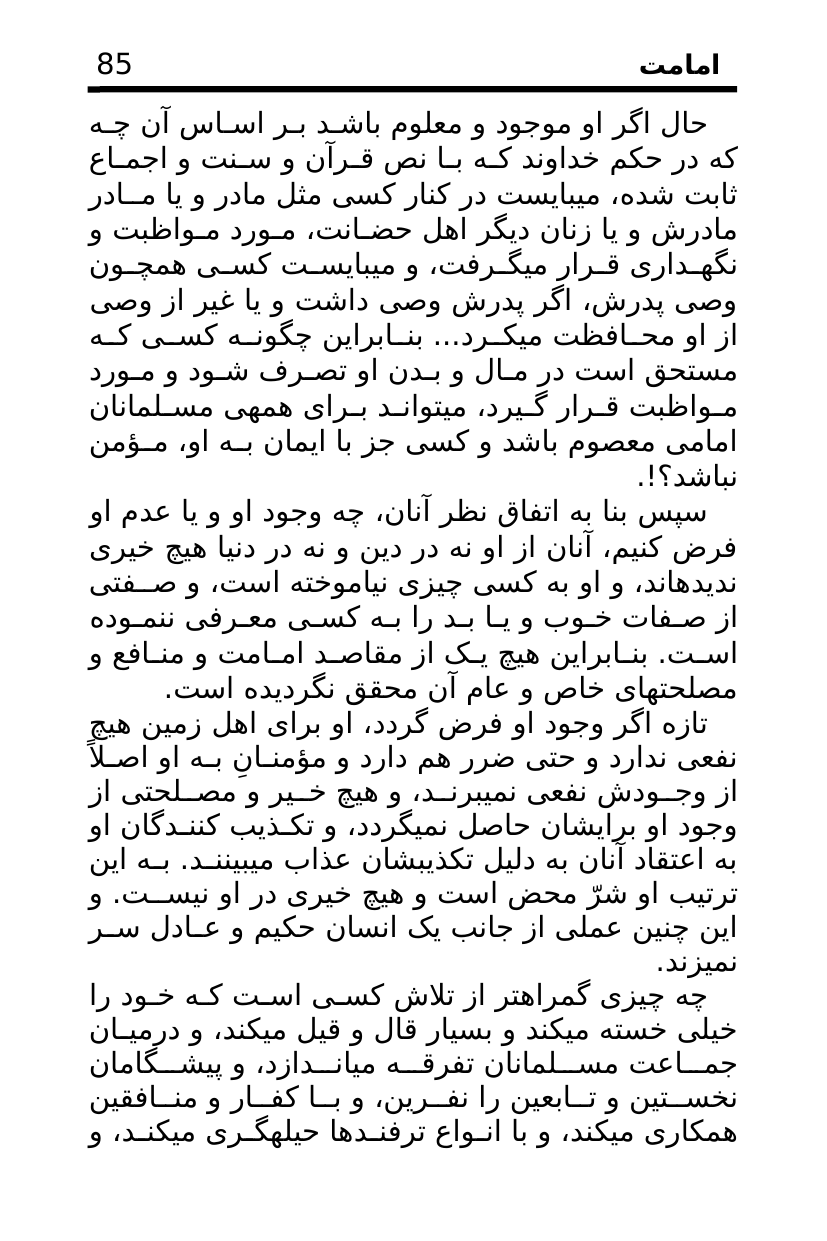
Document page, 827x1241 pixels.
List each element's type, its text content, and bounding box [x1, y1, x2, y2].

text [89, 978, 738, 1148]
text سپس بنا به اتفاق نظر آنان، چه وجود او و یا عدم او فرض کنیم، آنان از او نه در دین و نه در دنیا هیچ خیری ندیده‏اند، و او به کسی چیزی نیاموخته است، و صفتی از صفات خوب و یا بد را به کسی معرفی ننموده است. بنابراین هیچ یک از مقاصد امامت و منافع و مصلحت‏های خاص و عام آن محقق نگردیده است. [89, 495, 738, 705]
text حال اگر او موجود و معلوم باشد بر اساس آن چه که در حکم خداوند که با نص قرآن و سنت و اجماع ثابت شده، می‏بایست در کنار کسی مثل مادر و یا مادر مادرش و یا زنان دیگر اهل حضانت، مورد مواظبت و نگهداری قرار می‏گرفت، و می‏بایست کسی همچون وصی پدرش، اگر پدرش وصی داشت و یا غیر از وصی از او محافظت می‏کرد... بنابراین چگونه کسی که مستحق است در مال و بدن او تصرف شود و مورد مواظبت قرار گیرد، می‏تواند برای همه‎ی مسلمانان امامی معصوم باشد و کسی جز با ایمان به او، مؤمن نباشد؟!. [89, 106, 738, 493]
text تازه اگر وجود او فرض گردد، او برای اهل زمین هیچ نفعی ندارد و حتی ضرر هم دارد و مؤمنانِ به او اصلاً از وجودش نفعی نمی‏برند، و هیچ خیر و مصلحتی از وجود او برایشان حاصل نمی‏گردد، و تکذیب کنندگان او به اعتقاد آنان به دلیل تکذیب‏شان عذاب می‏بینند. به این ترتیب او شرّ محض است و هیچ خیری در او نیست. و این چنین عملی از جانب یک انسان حکیم و عادل سر نمی‏زند. [89, 707, 738, 978]
